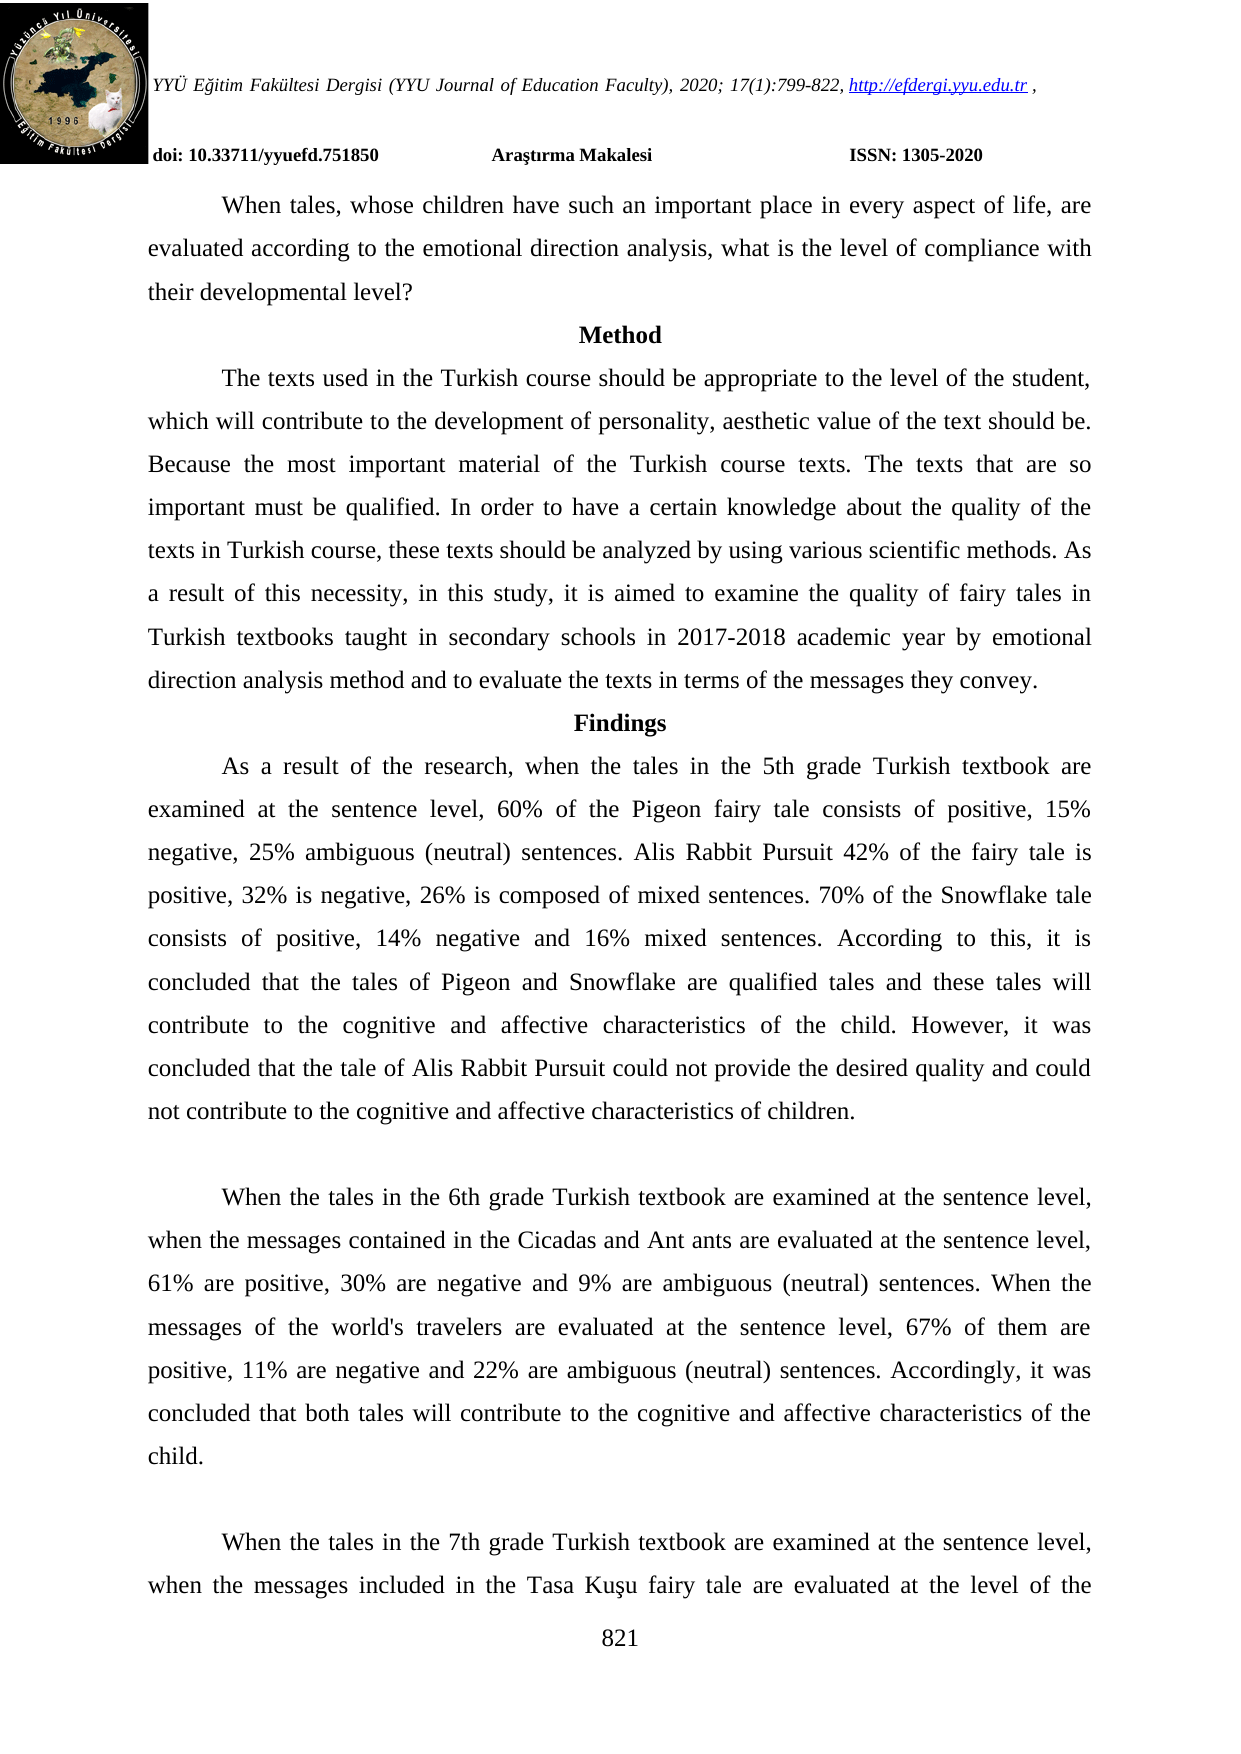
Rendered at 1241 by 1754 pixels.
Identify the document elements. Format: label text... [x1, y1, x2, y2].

text When the tales in the 6th grade Turkish textbook are examined at the sentence level, when the messages contained in the Cicadas and Ant ants are evaluated at the sentence level, 61% are positive, 30% are negative and 9% are ambiguous (neutral) sentences. When the messages of the world's travelers are evaluated at the sentence level, 67% of them are positive, 11% are negative and 22% are ambiguous (neutral) sentences. Accordingly, it was concluded that both tales will contribute to the cognitive and affective characteristics of the child. [148, 1182, 1093, 1470]
text When tales, whose children have such an important place in every aspect of life, are evaluated according to the emotional direction analysis, what is the level of compliance with their developmental level? [148, 190, 1093, 305]
text Method [148, 320, 1093, 348]
text Findings [148, 708, 1093, 737]
text The texts used in the Turkish course should be appropriate to the level of the student, which will contribute to the development of personality, aesthetic value of the text should be. Because the most important material of the Turkish course texts. The texts that are so important must be qualified. In order to have a certain knowledge about the quality of the texts in Turkish course, these texts should be analyzed by using various scientific methods. As a result of this necessity, in this study, it is aimed to examine the quality of fairy tales in Turkish textbooks taught in secondary schools in 2017-2018 academic year by emotional direction analysis method and to evaluate the texts in terms of the messages they convey. [148, 363, 1093, 693]
picture [0, 3, 149, 164]
text As a result of the research, when the tales in the 5th grade Turkish textbook are examined at the sentence level, 60% of the Pigeon fairy tale consists of positive, 15% negative, 25% ambiguous (neutral) sentences. Alis Rabbit Pursuit 42% of the fairy tale is positive, 32% is negative, 26% is composed of mixed sentences. 70% of the Snowflake tale consists of positive, 14% negative and 16% mixed sentences. According to this, it is concluded that the tales of Pigeon and Snowflake are qualified tales and these tales will contribute to the cognitive and affective characteristics of the child. However, it was concluded that the tale of Alis Rabbit Pursuit could not provide the desired quality and could not contribute to the cognitive and affective characteristics of children. [148, 751, 1093, 1125]
